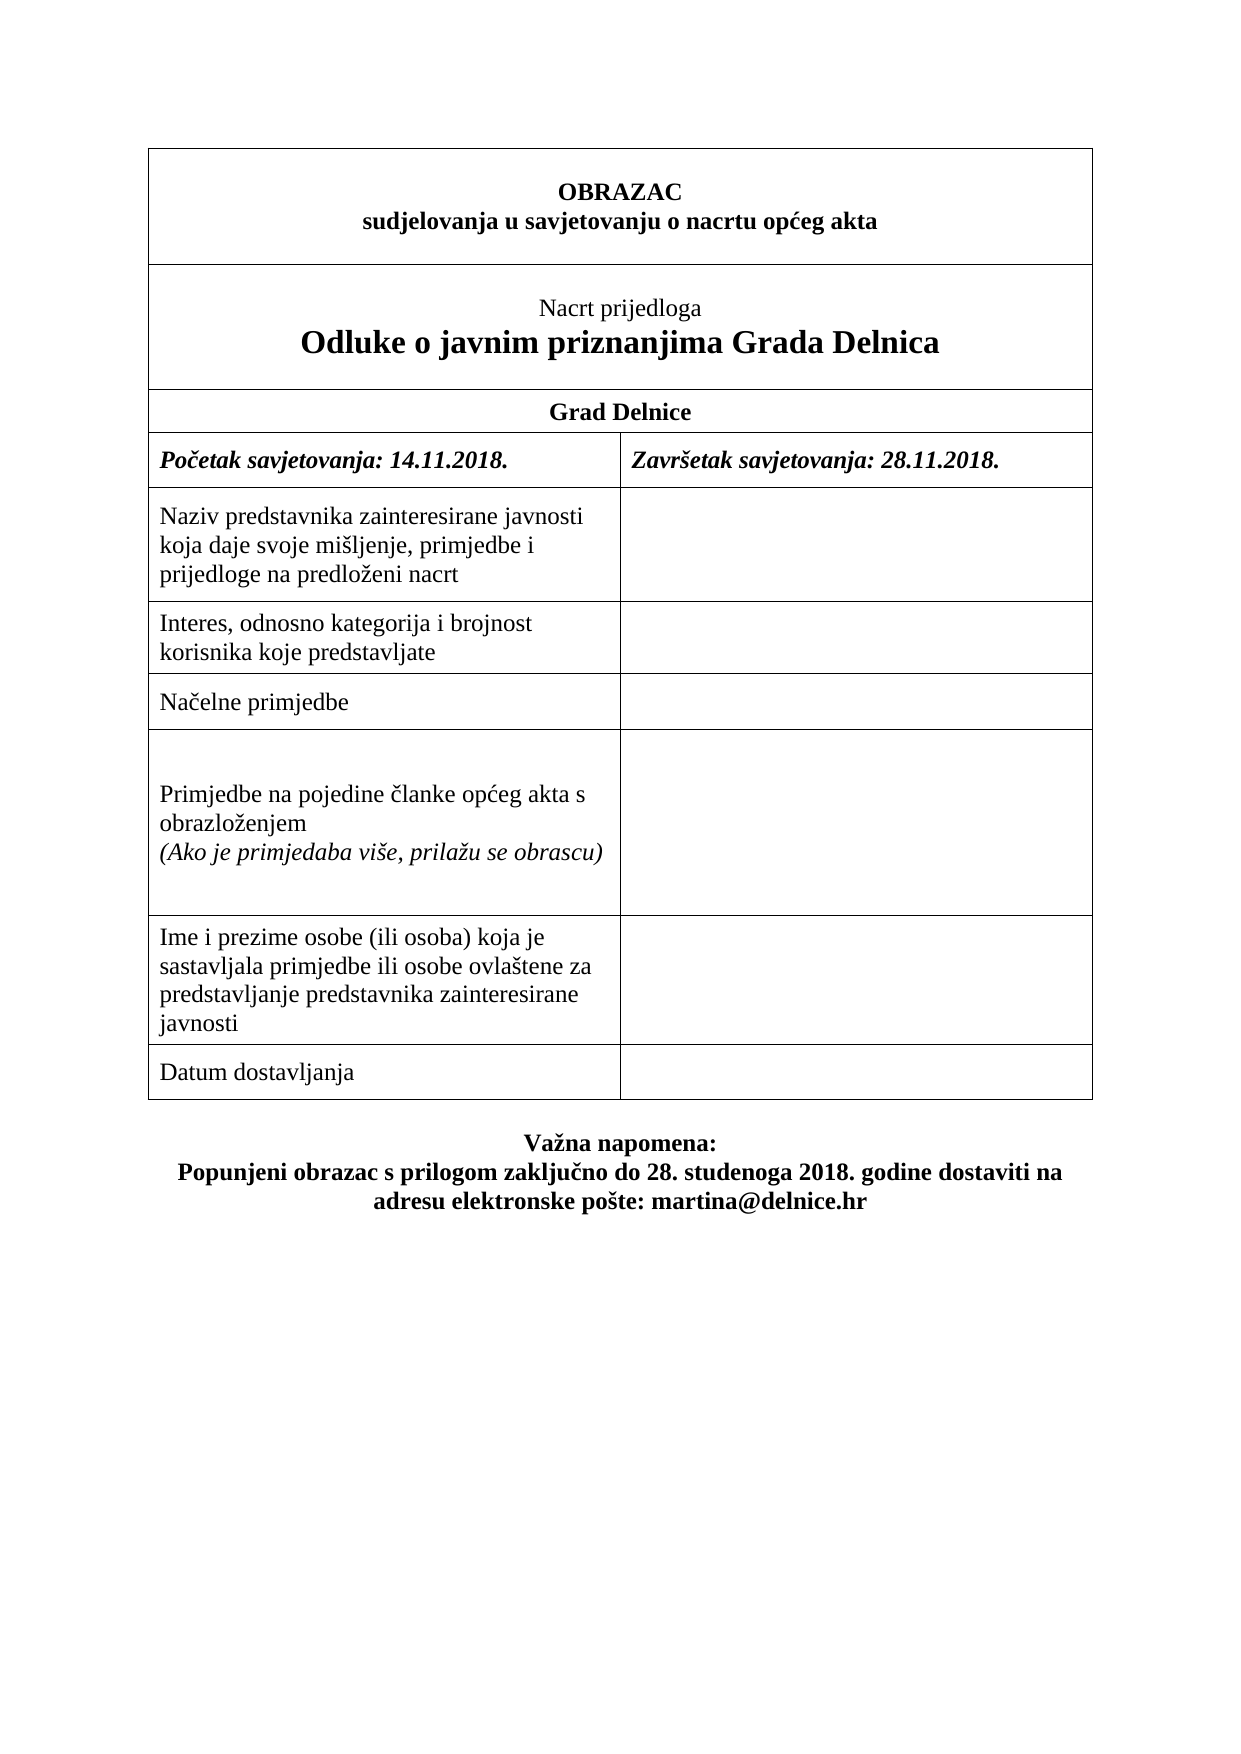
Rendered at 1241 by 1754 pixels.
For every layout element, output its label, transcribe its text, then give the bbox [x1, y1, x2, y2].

text Važna napomena: [148, 1128, 1093, 1157]
table_cell [621, 1045, 1092, 1099]
table_cell Datum dostavljanja [149, 1045, 620, 1099]
table_cell [621, 674, 1092, 729]
table_cell [621, 916, 1092, 1043]
table_cell [621, 730, 1092, 915]
table_cell Ime i prezime osobe (ili osoba) koja je sastavljala primjedbe ili osobe ovlaštene za predstavljanje predstavnika zainteresirane javnosti [149, 916, 620, 1043]
table_cell Grad Delnice [149, 390, 1092, 432]
table_cell Načelne primjedbe [149, 674, 620, 729]
table_cell Interes, odnosno kategorija i brojnost korisnika koje predstavljate [149, 602, 620, 672]
table_header OBRAZAC sudjelovanja u savjetovanju o nacrtu općeg akta [149, 149, 1092, 264]
text Popunjeni obrazac s prilogom zaključno do 28. studenoga 2018. godine dostaviti na adresu elektronske pošte: martina@delnice.hr [148, 1157, 1093, 1215]
table_cell Završetak savjetovanja: 28.11.2018. [621, 433, 1092, 487]
table_cell Primjedbe na pojedine članke općeg akta s obrazloženjem (Ako je primjedaba više, prilažu se obrascu) [149, 730, 620, 915]
table_cell Naziv predstavnika zainteresirane javnosti koja daje svoje mišljenje, primjedbe i prijedloge na predloženi nacrt [149, 488, 620, 601]
table_cell [621, 488, 1092, 601]
table_cell Početak savjetovanja: 14.11.2018. [149, 433, 620, 487]
table_cell [621, 602, 1092, 672]
table_cell Nacrt prijedloga Odluke o javnim priznanjima Grada Delnica [149, 265, 1092, 389]
